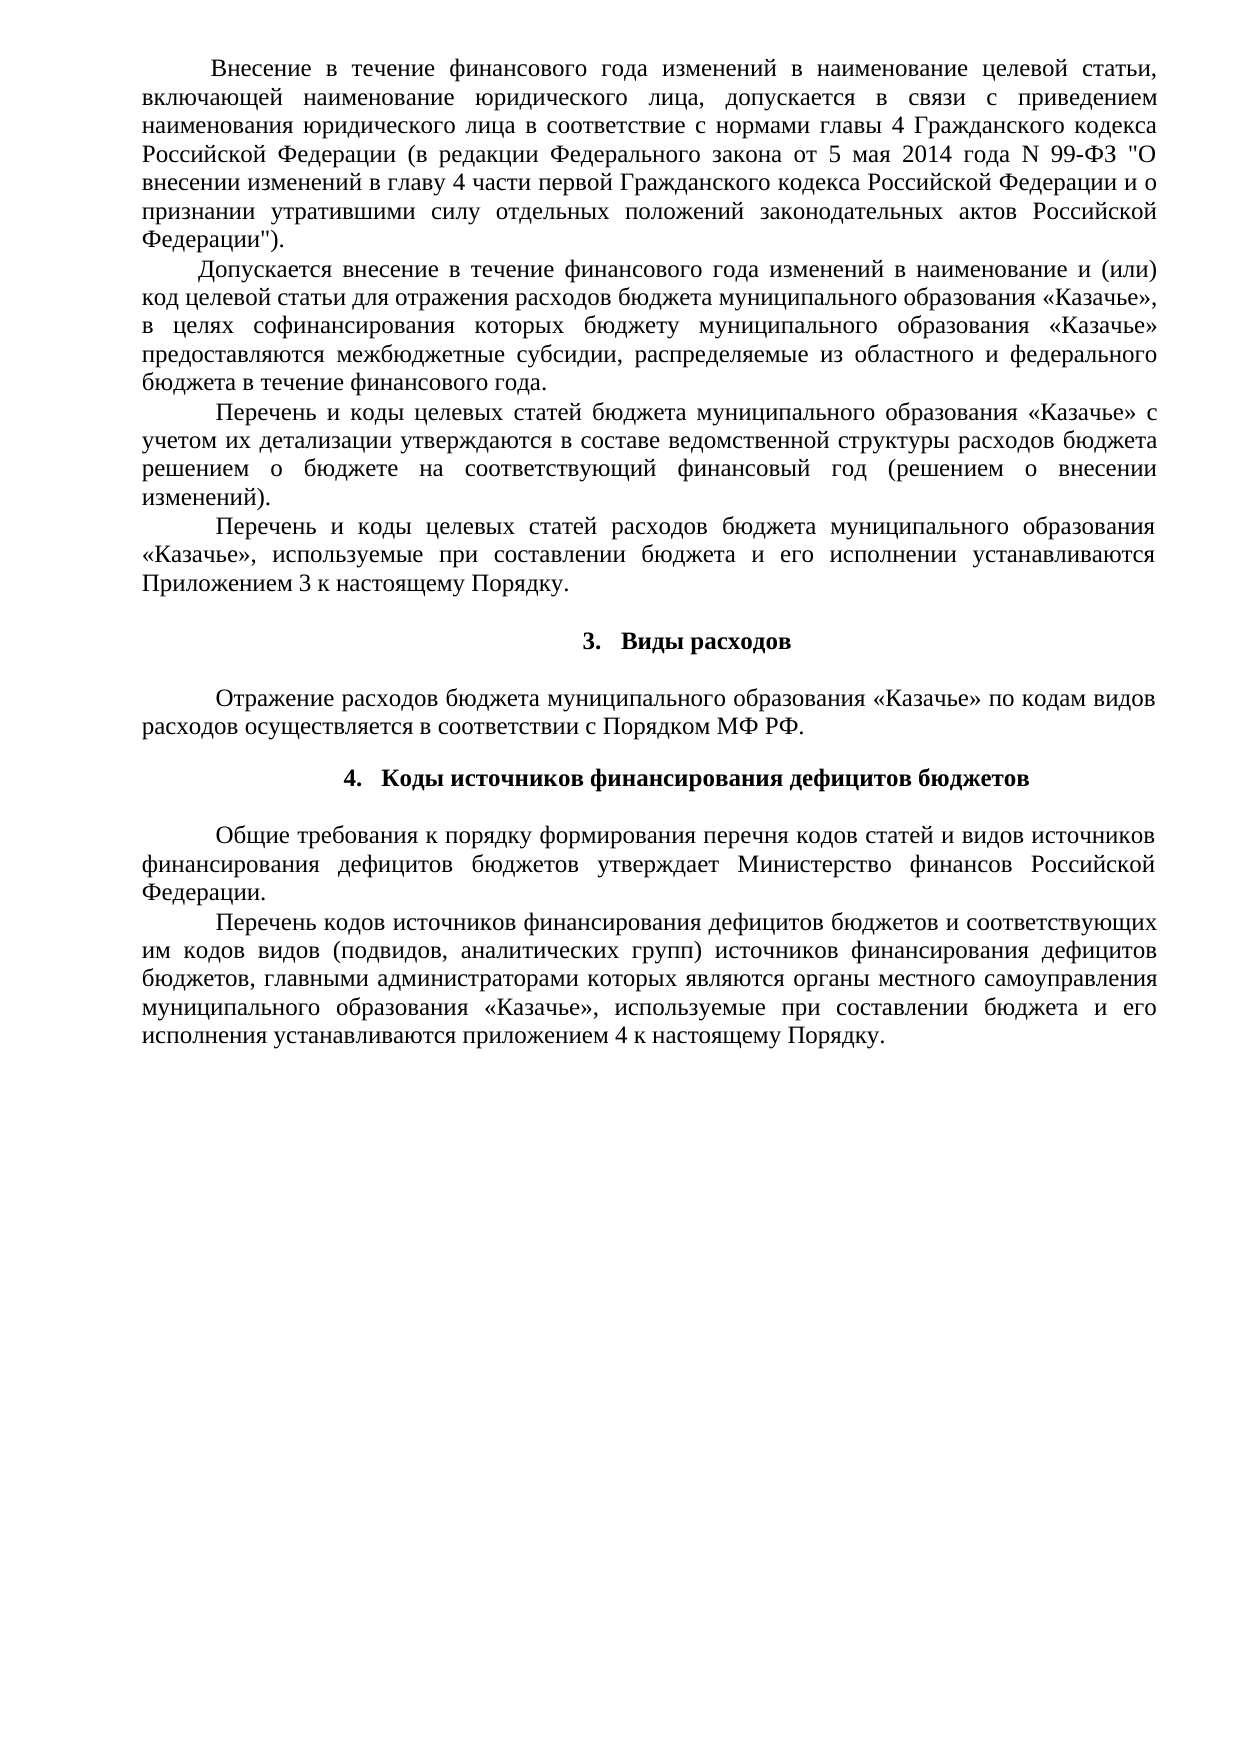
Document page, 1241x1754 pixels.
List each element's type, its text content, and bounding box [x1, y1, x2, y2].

text Перечень и коды целевых статей расходов бюджета муниципального образования «Казачье», используемые при составлении бюджета и его исполнении устанавливаются Приложением 3 к настоящему Порядку. [142, 512, 1156, 596]
text Перечень и коды целевых статей бюджета муниципального образования «Казачье» с учетом их детализации утверждаются в составе ведомственной структуры расходов бюджета решением о бюджете на соответствующий финансовый год (решением о внесении изменений). [142, 398, 1158, 510]
list Виды расходов [582, 626, 1158, 654]
text Отражение расходов бюджета муниципального образования «Казачье» по кодам видов расходов осуществляется в соответствии с Порядком МФ РФ. [142, 684, 1156, 740]
text Общие требования к порядку формирования перечня кодов статей и видов источников финансирования дефицитов бюджетов утверждает Министерство финансов Российской Федерации. [142, 821, 1156, 906]
text Допускается внесение в течение финансового года изменений в наименование и (или) код целевой статьи для отражения расходов бюджета муниципального образования «Казачье», в целях софинансирования которых бюджету муниципального образования «Казачье» предоставляются межбюджетные субсидии, распределяемые из областного и федерального бюджета в течение финансового года. [142, 255, 1158, 396]
text Внесение в течение финансового года изменений в наименование целевой статьи, включающей наименование юридического лица, допускается в связи с приведением наименования юридического лица в соответствие с нормами главы 4 Гражданского кодекса Российской Федерации (в редакции Федерального закона от 5 мая 2014 года N 99-ФЗ "О внесении изменений в главу 4 части первой Гражданского кодекса Российской Федерации и о признании утратившими силу отдельных положений законодательных актов Российской Федерации"). [142, 53, 1158, 253]
list Коды источников финансирования дефицитов бюджетов [343, 763, 1158, 792]
text Перечень кодов источников финансирования дефицитов бюджетов и соответствующих им кодов видов (подвидов, аналитических групп) источников финансирования дефицитов бюджетов, главными администраторами которых являются органы местного самоуправления муниципального образования «Казачье», используемые при составлении бюджета и его исполнения устанавливаются приложением 4 к настоящему Порядку. [142, 907, 1158, 1048]
